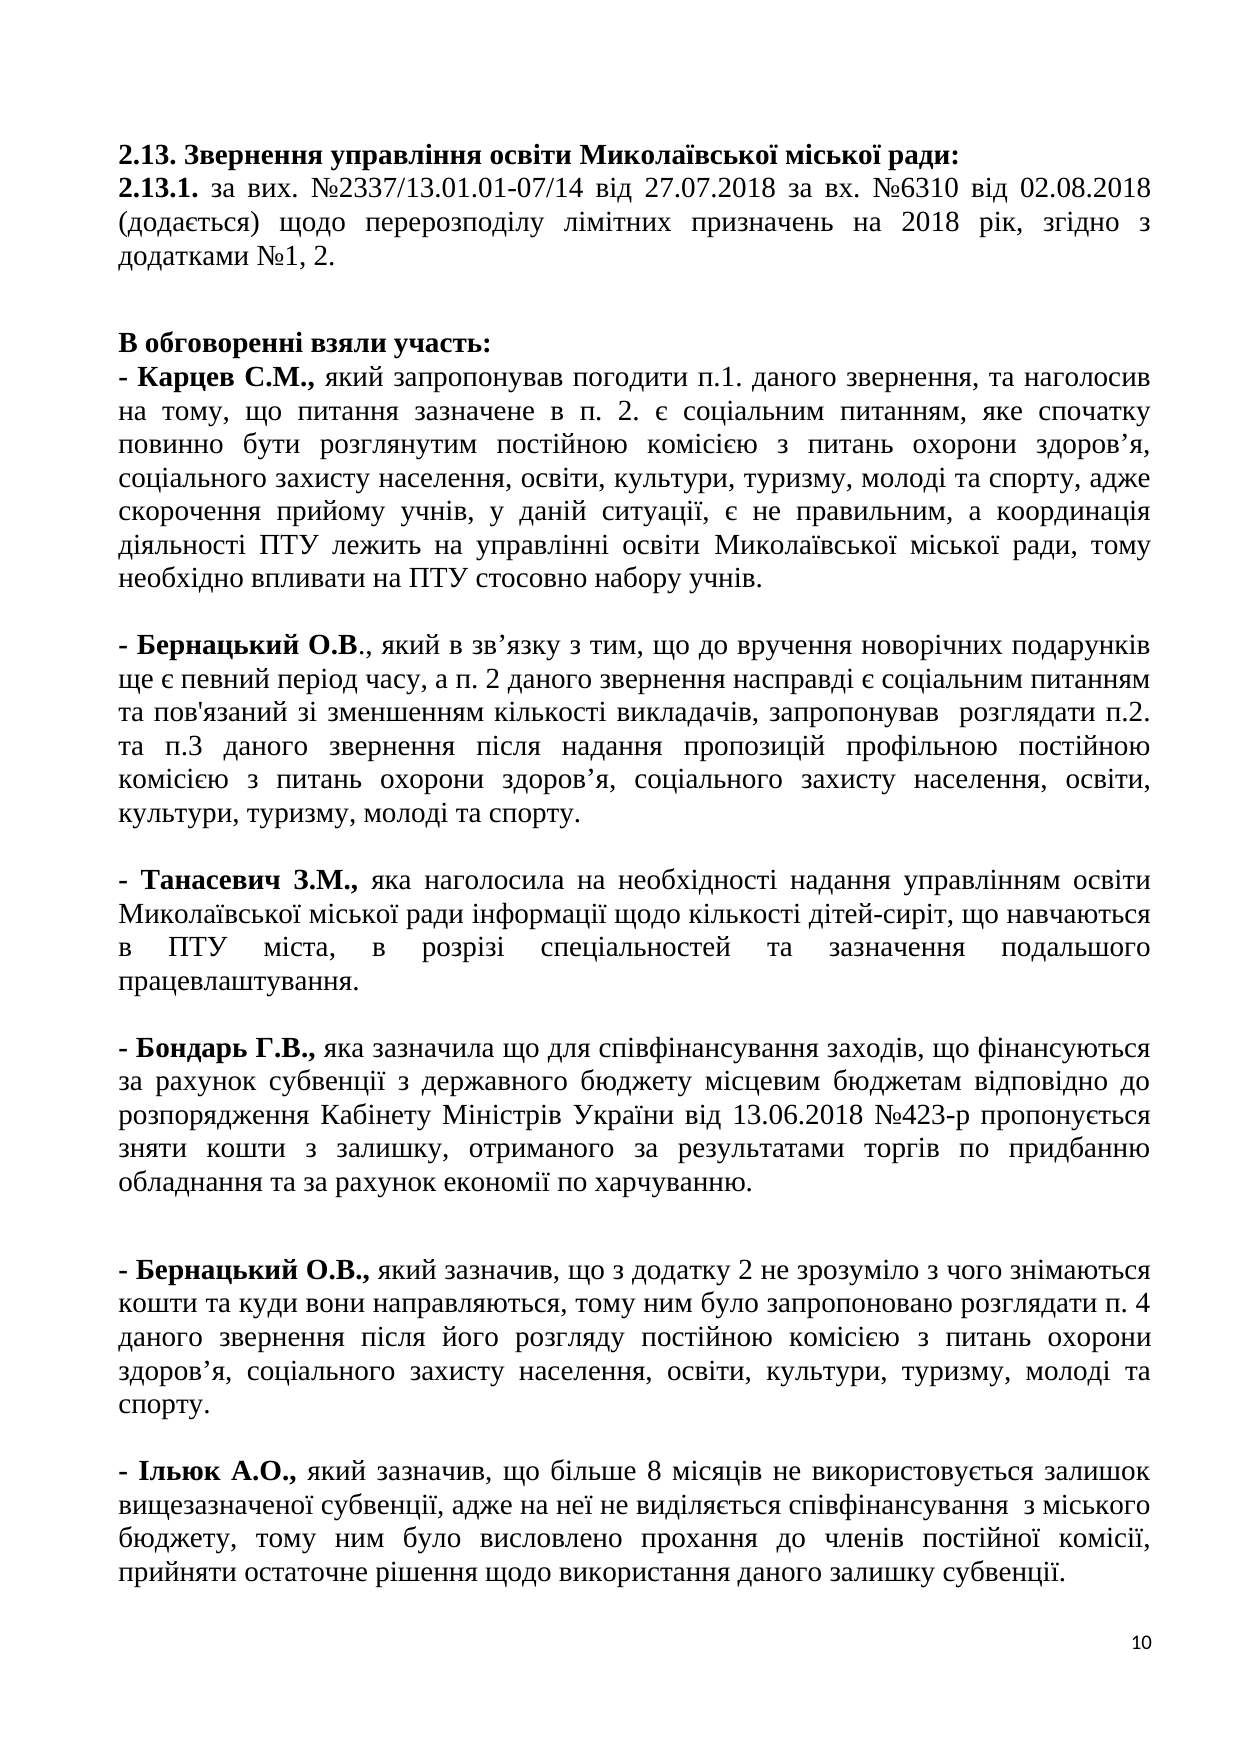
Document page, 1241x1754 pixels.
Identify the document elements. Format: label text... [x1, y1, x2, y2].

text - Ільюк А.О., який зазначив, що більше 8 місяців не використовується залишок вищезазначеної субвенції, адже на неї не виділяється співфінансування з міського бюджету, тому ним було висловлено прохання до членів постійної комісії, прийняти остаточне рішення щодо використання даного залишку субвенції. [118, 1453, 1152, 1587]
text В обговоренні взяли участь: [118, 326, 1152, 359]
text - Бернацький О.В., який зазначив, що з додатку 2 не зрозуміло з чого знімаються кошти та куди вони направляються, тому ним було запропоновано розглядати п. 4 даного звернення після його розгляду постійною комісією з питань охорони здоров’я, соціального захисту населення, освіти, культури, туризму, молоді та спорту. [118, 1252, 1152, 1420]
text - Карцев С.М., який запропонував погодити п.1. даного звернення, та наголосив на тому, що питання зазначене в п. 2. є соціальним питанням, яке спочатку повинно бути розглянутим постійною комісією з питань охорони здоров’я, соціального захисту населення, освіти, культури, туризму, молоді та спорту, адже скорочення прийому учнів, у даній ситуації, є не правильним, а координація діяльності ПТУ лежить на управлінні освіти Миколаївської міської ради, тому необхідно впливати на ПТУ стосовно набору учнів. [118, 359, 1152, 594]
text 2.13.1. за вих. №2337/13.01.01-07/14 від 27.07.2018 за вх. №6310 від 02.08.2018 (додається) щодо перерозподілу лімітних призначень на 2018 рік, згідно з додатками №1, 2. [118, 171, 1152, 271]
text - Бернацький О.В., який в зв’язку з тим, що до вручення новорічних подарунків ще є певний період часу, а п. 2 даного звернення насправді є соціальним питанням та пов'язаний зі зменшенням кількості викладачів, запропонував розглядати п.2. та п.3 даного звернення після надання пропозицій профільною постійною комісією з питань охорони здоров’я, соціального захисту населення, освіти, культури, туризму, молоді та спорту. [118, 627, 1152, 829]
text - Бондарь Г.В., яка зазначила що для співфінансування заходів, що фінансуються за рахунок субвенції з державного бюджету місцевим бюджетам відповідно до розпорядження Кабінету Міністрів України від 13.06.2018 №423-р пропонується зняти кошти з залишку, отриманого за результатами торгів по придбанню обладнання та за рахунок економії по харчуванню. [118, 1030, 1152, 1198]
text 2.13. Звернення управління освіти Миколаївської міської ради: [118, 137, 1152, 171]
text - Танасевич З.М., яка наголосила на необхідності надання управлінням освіти Миколаївської міської ради інформації щодо кількості дітей-сиріт, що навчаються в ПТУ міста, в розрізі спеціальностей та зазначення подальшого працевлаштування. [118, 862, 1152, 996]
